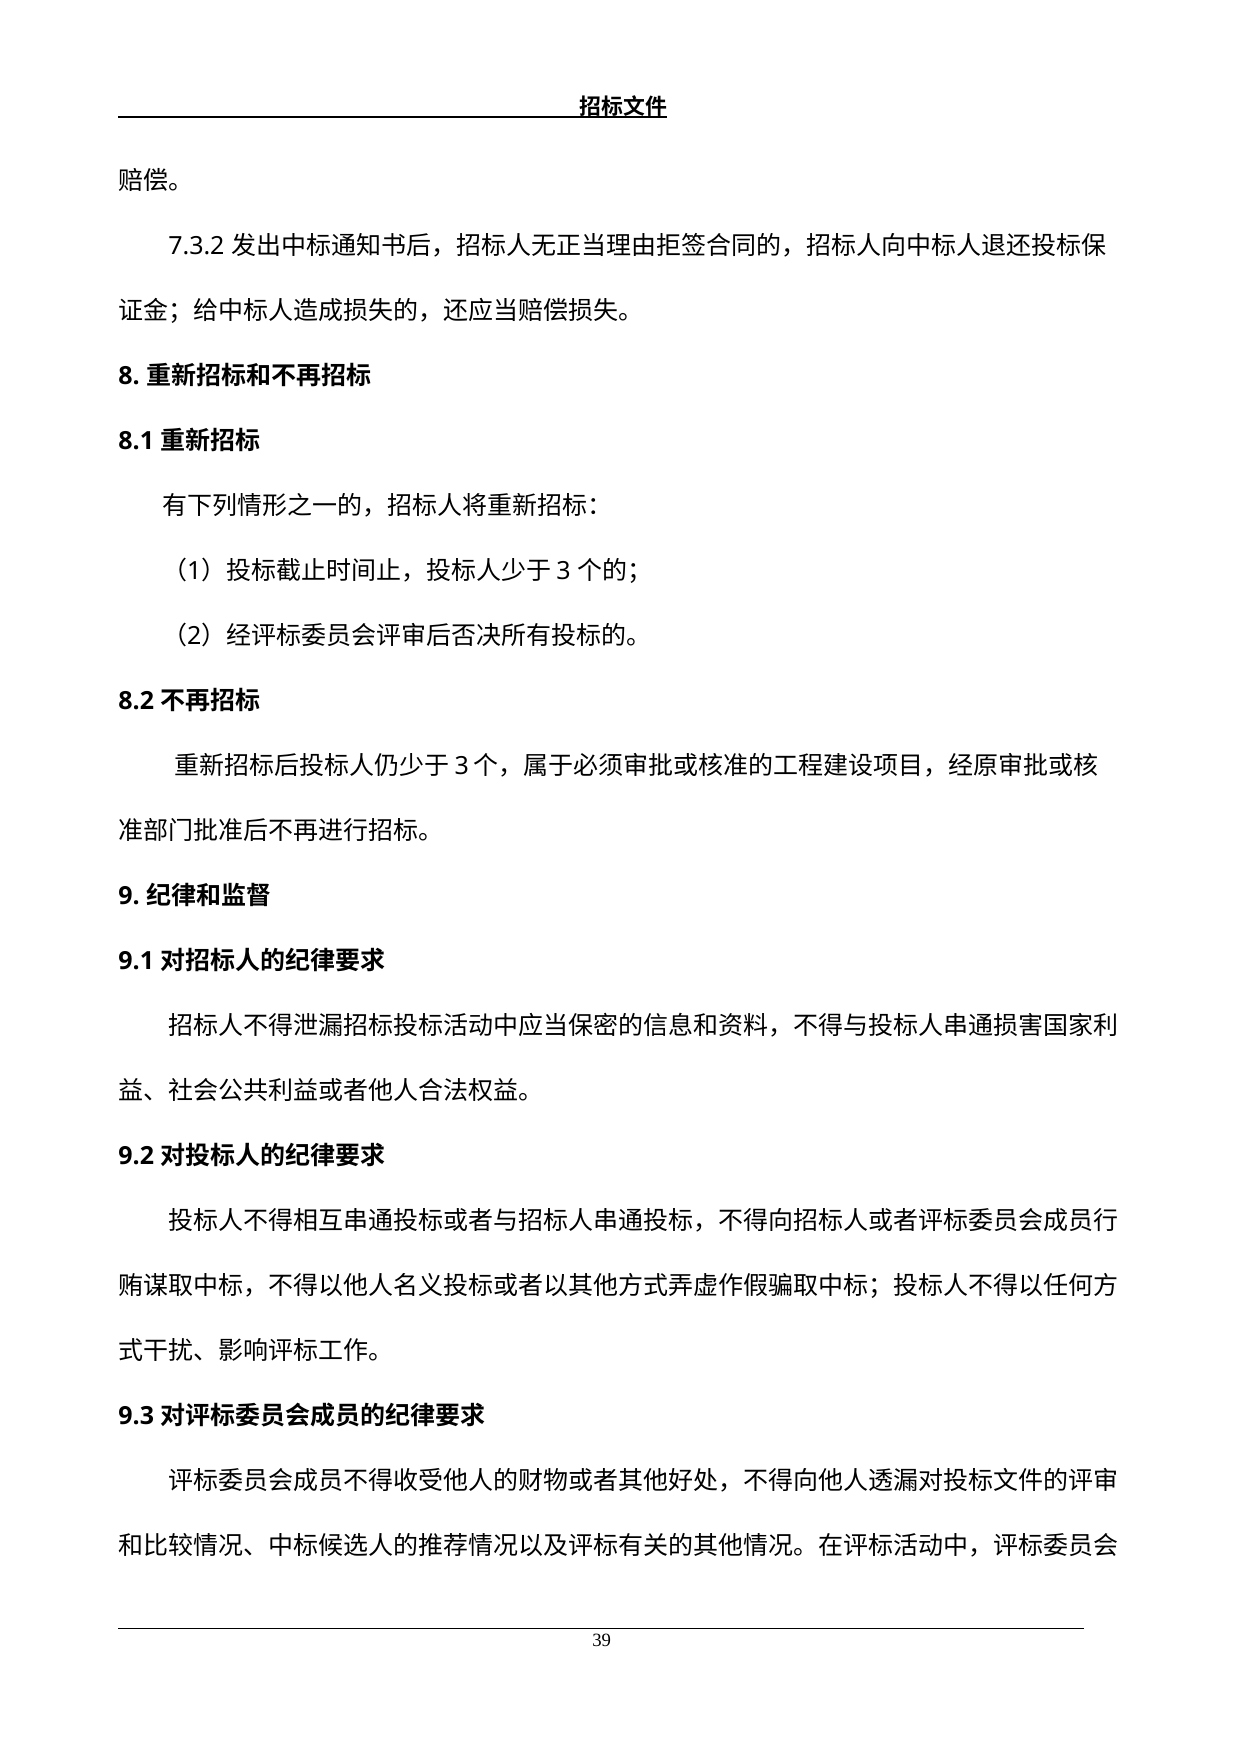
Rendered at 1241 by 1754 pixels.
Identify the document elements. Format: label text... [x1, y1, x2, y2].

text 9.1 对招标人的纪律要求 [118, 926, 1122, 991]
text （2）经评标委员会评审后否决所有投标的。 [118, 601, 1122, 666]
text 9. 纪律和监督 [118, 861, 1122, 926]
text 8. 重新招标和不再招标 [118, 341, 1122, 406]
text 9.3 对评标委员会成员的纪律要求 [118, 1381, 1122, 1446]
text 招标人不得泄漏招标投标活动中应当保密的信息和资料，不得与投标人串通损害国家利益、社会公共利益或者他人合法权益。 [118, 991, 1122, 1121]
text 有下列情形之一的，招标人将重新招标： [118, 471, 1122, 536]
text 重新招标后投标人仍少于3个，属于必须审批或核准的工程建设项目，经原审批或核准部门批准后不再进行招标。 [118, 731, 1122, 861]
text 8.2 不再招标 [118, 666, 1122, 731]
text （1）投标截止时间止，投标人少于3 个的； [118, 536, 1122, 601]
text 投标人不得相互串通投标或者与招标人串通投标，不得向招标人或者评标委员会成员行贿谋取中标，不得以他人名义投标或者以其他方式弄虚作假骗取中标；投标人不得以任何方式干扰、影响评标工作。 [118, 1186, 1122, 1381]
text 7.3.2 发出中标通知书后，招标人无正当理由拒签合同的，招标人向中标人退还投标保证金；给中标人造成损失的，还应当赔偿损失。 [118, 211, 1122, 341]
text 8.1 重新招标 [118, 406, 1122, 471]
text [118, 1446, 1122, 1576]
text 9.2 对投标人的纪律要求 [118, 1121, 1122, 1186]
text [118, 146, 1122, 211]
